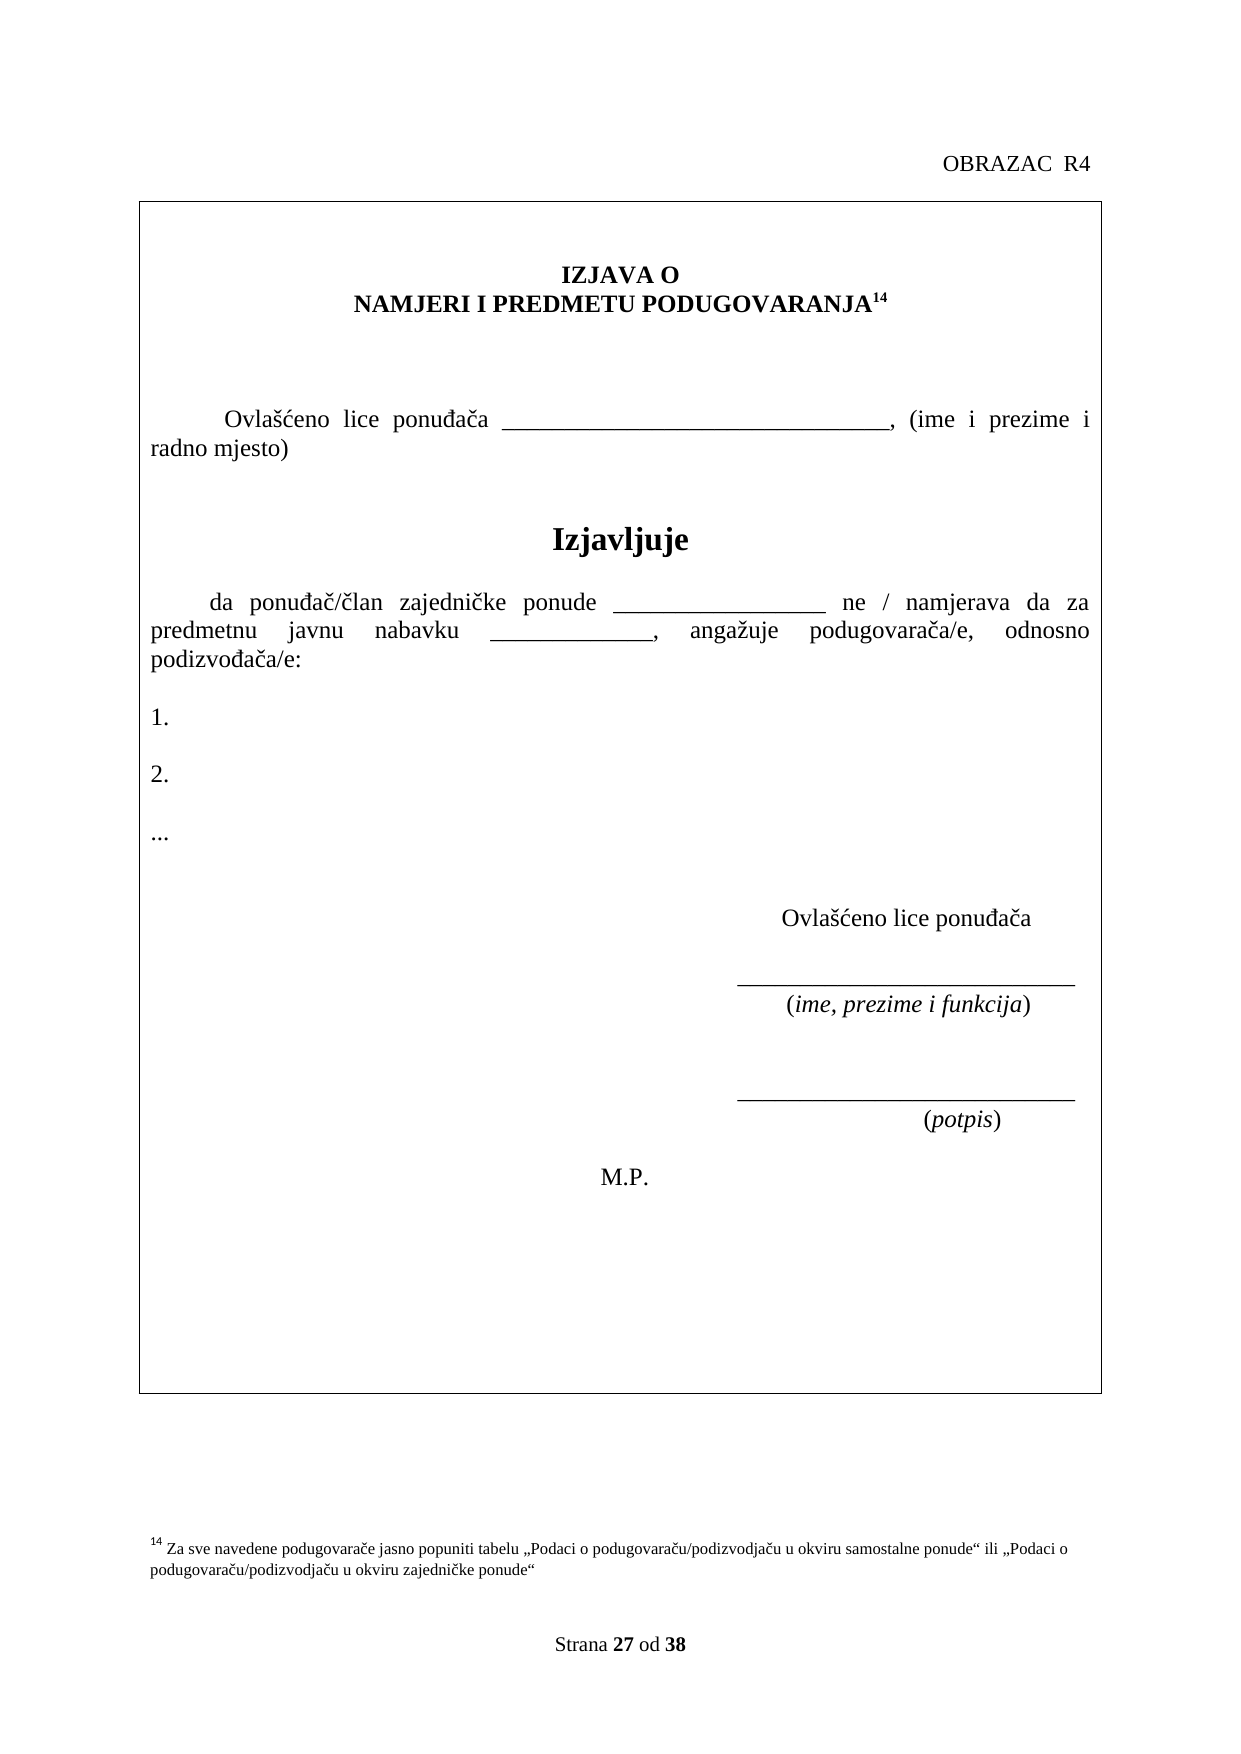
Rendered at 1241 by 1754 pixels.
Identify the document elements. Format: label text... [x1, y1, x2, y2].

text OBRAZAC R4 [150, 150, 1090, 176]
table_header IZJAVA O NAMJERI I PREDMETU PODUGOVARANJA Ovlašćeno lice ponuđača _______________________________, (ime i prezime i radno mjesto) Izjavljuje da ponuđač/član zajedničke ponude _________________ ne / namjerava da za predmetnu javnu nabavku _____________, angažuje podugovarača/e, odnosno podizvođača/e: 1. 2. ... Ovlašćeno lice ponuđača ___________________________ (ime, prezime i funkcija) ___________________________ (potpis) M.P. [140, 202, 1101, 1393]
